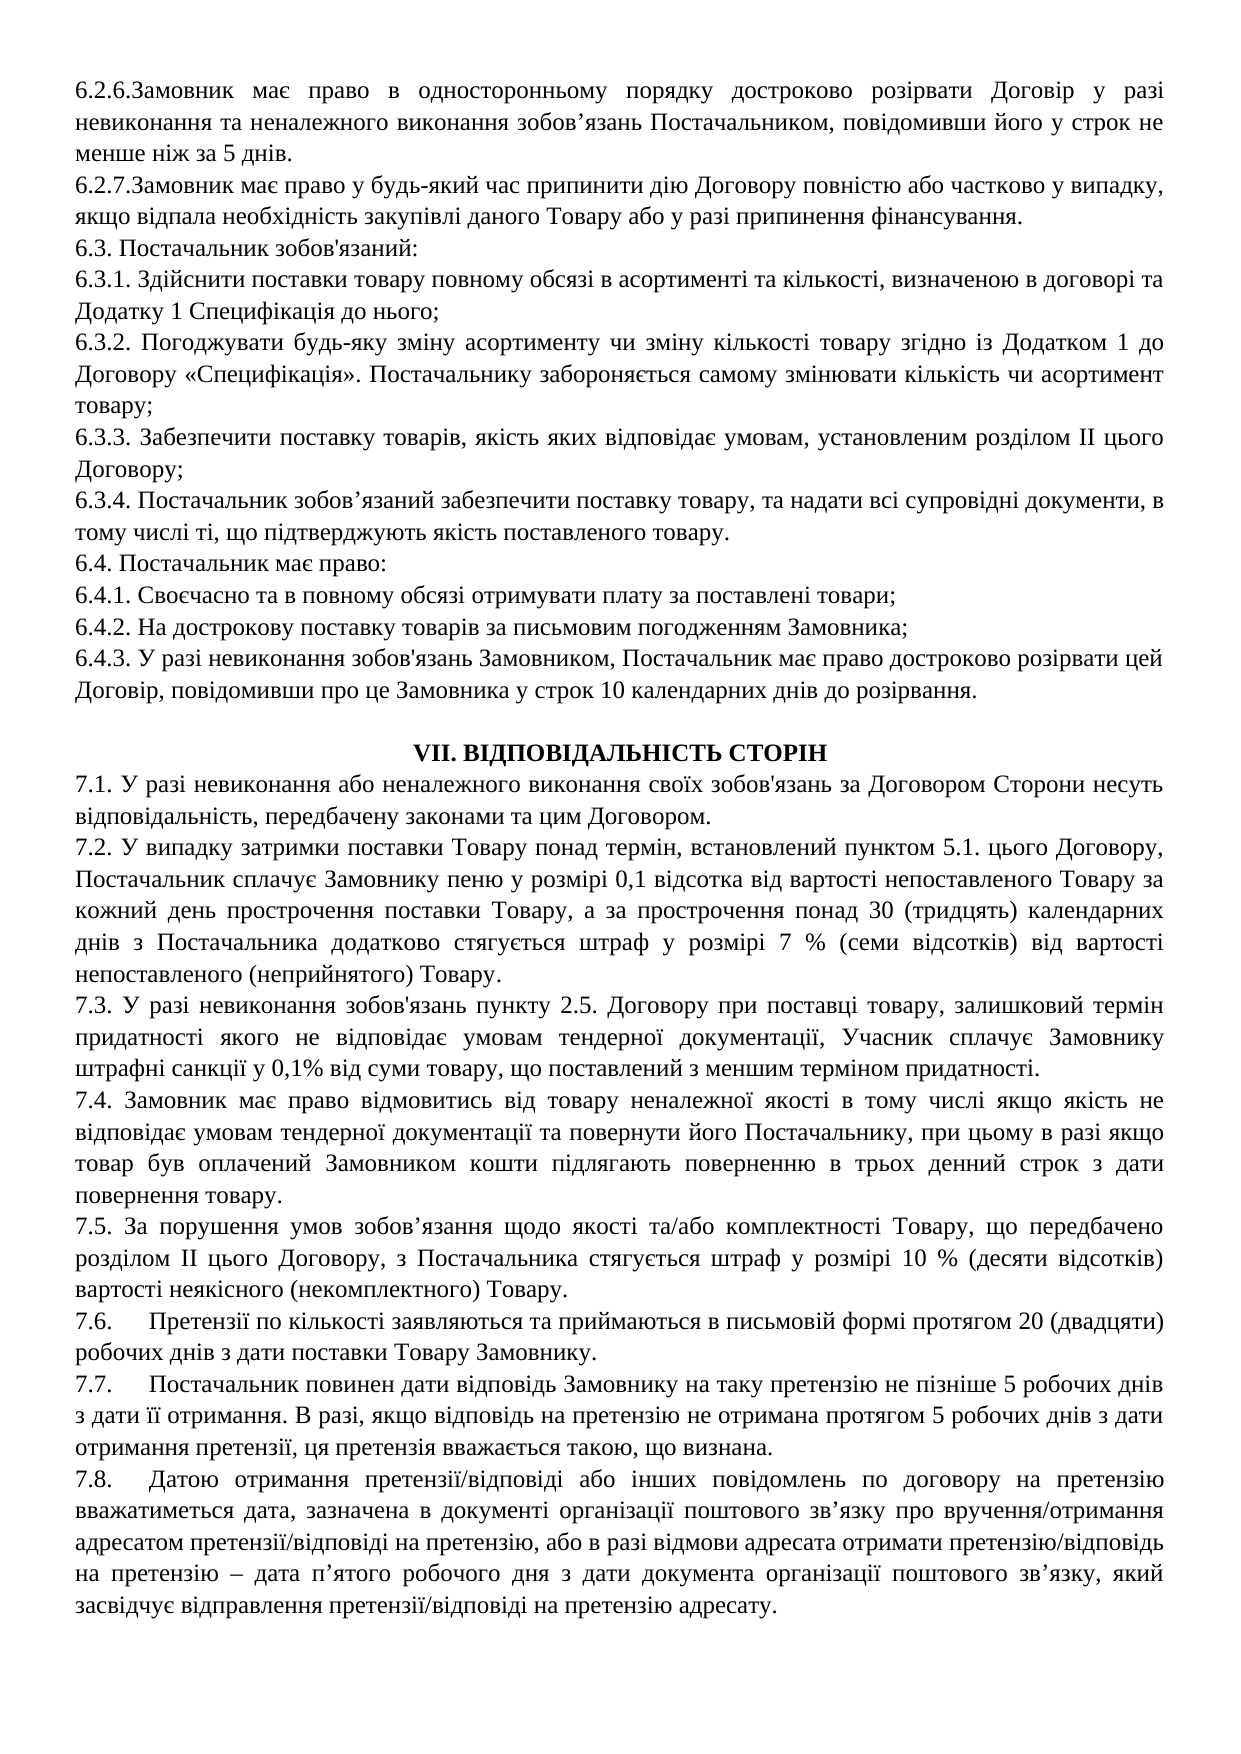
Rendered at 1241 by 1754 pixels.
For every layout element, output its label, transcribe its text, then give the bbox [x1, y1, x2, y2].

text 7.6. Претензії по кількості заявляються та приймаються в письмовій формі протягом 20 (двадцяти) робочих днів з дати поставки Товару Замовнику. [75, 1306, 1165, 1366]
text 7.1. У разі невиконання або неналежного виконання своїх зобов'язань за Договором Сторони несуть відповідальність, передбачену законами та цим Договором. [75, 769, 1165, 830]
text 7.5. За порушення умов зобов’язання щодо якості та/або комплектності Товару, що передбачено розділом ІІ цього Договору, з Постачальника стягується штраф у розмірі 10 % (десяти відсотків) вартості неякісного (некомплектного) Товару. [75, 1211, 1165, 1303]
text VII. ВІДПОВІДАЛЬНІСТЬ СТОРІН [75, 738, 1165, 767]
text 7.7. Постачальник повинен дати відповідь Замовнику на таку претензію не пізніше 5 робочих днів з дати її отримання. В разі, якщо відповідь на претензію не отримана протягом 5 робочих днів з дати отримання претензії, ця претензія вважається такою, що визнана. [75, 1369, 1165, 1461]
text 6.4.3. У разі невиконання зобов'язань Замовником, Постачальник має право достроково розірвати цей Договір, повідомивши про це Замовника у строк 10 календарних днів до розірвання. [75, 643, 1165, 703]
text 7.4. Замовник має право відмовитись від товару неналежної якості в тому числі якщо якість не відповідає умовам тендерної документації та повернути його Постачальнику, при цьому в разі якщо товар був оплачений Замовником кошти підлягають поверненню в трьох денний строк з дати повернення товару. [75, 1085, 1165, 1208]
text 6.3.4. Постачальник зобов’язаний забезпечити поставку товару, та надати всі супровідні документи, в тому числі ті, що підтверджують якість поставленого товару. [75, 485, 1165, 546]
text 7.8. Датою отримання претензії/відповіді або інших повідомлень по договору на претензію вважатиметься дата, зазначена в документі організації поштового зв’язку про вручення/отримання адресатом претензії/відповіді на претензію, або в разі відмови адресата отримати претензію/відповідь на претензію – дата п’ятого робочого дня з дати документа організації поштового зв’язку, який засвідчує відправлення претензії/відповіді на претензію адресату. [75, 1464, 1165, 1619]
text 6.4.1. Своєчасно та в повному обсязі отримувати плату за поставлені товари; [75, 580, 1165, 609]
text 7.2. У випадку затримки поставки Товару понад термін, встановлений пунктом 5.1. цього Договору, Постачальник сплачує Замовнику пеню у розмірі 0,1 відсотка від вартості непоставленого Товару за кожний день прострочення поставки Товару, а за прострочення понад 30 (тридцять) календарних днів з Постачальника додатково стягується штраф у розмірі 7 % (семи відсотків) від вартості непоставленого (неприйнятого) Товару. [75, 832, 1165, 987]
text 6.4. Постачальник має право: [75, 548, 1165, 577]
text 6.3. Постачальник зобов'язаний: [75, 233, 1165, 262]
text 6.3.2. Погоджувати будь-яку зміну асортименту чи зміну кількості товару згідно із Додатком 1 до Договору «Специфікація». Постачальнику забороняється самому змінювати кількість чи асортимент товару; [75, 327, 1165, 419]
text 7.3. У разі невиконання зобов'язань пункту 2.5. Договору при поставці товару, залишковий термін придатності якого не відповідає умовам тендерної документації, Учасник сплачує Замовнику штрафні санкції у 0,1% від суми товару, що поставлений з меншим терміном придатності. [75, 990, 1165, 1082]
text 6.4.2. На дострокову поставку товарів за письмовим погодженням Замовника; [75, 612, 1165, 640]
text 6.2.6.Замовник має право в односторонньому порядку достроково розірвати Договір у разі невиконання та неналежного виконання зобов’язань Постачальником, повідомивши його у строк не менше ніж за 5 днів. [75, 75, 1165, 167]
text 6.2.7.Замовник має право у будь-який час припинити дію Договору повністю або частково у випадку, якщо відпала необхідність закупівлі даного Товару або у разі припинення фінансування. [75, 170, 1165, 230]
text 6.3.3. Забезпечити поставку товарів, якість яких відповідає умовам, установленим розділом II цього Договору; [75, 422, 1165, 482]
text 6.3.1. Здійснити поставки товару повному обсязі в асортименті та кількості, визначеною в договорі та Додатку 1 Специфікація до нього; [75, 264, 1165, 325]
